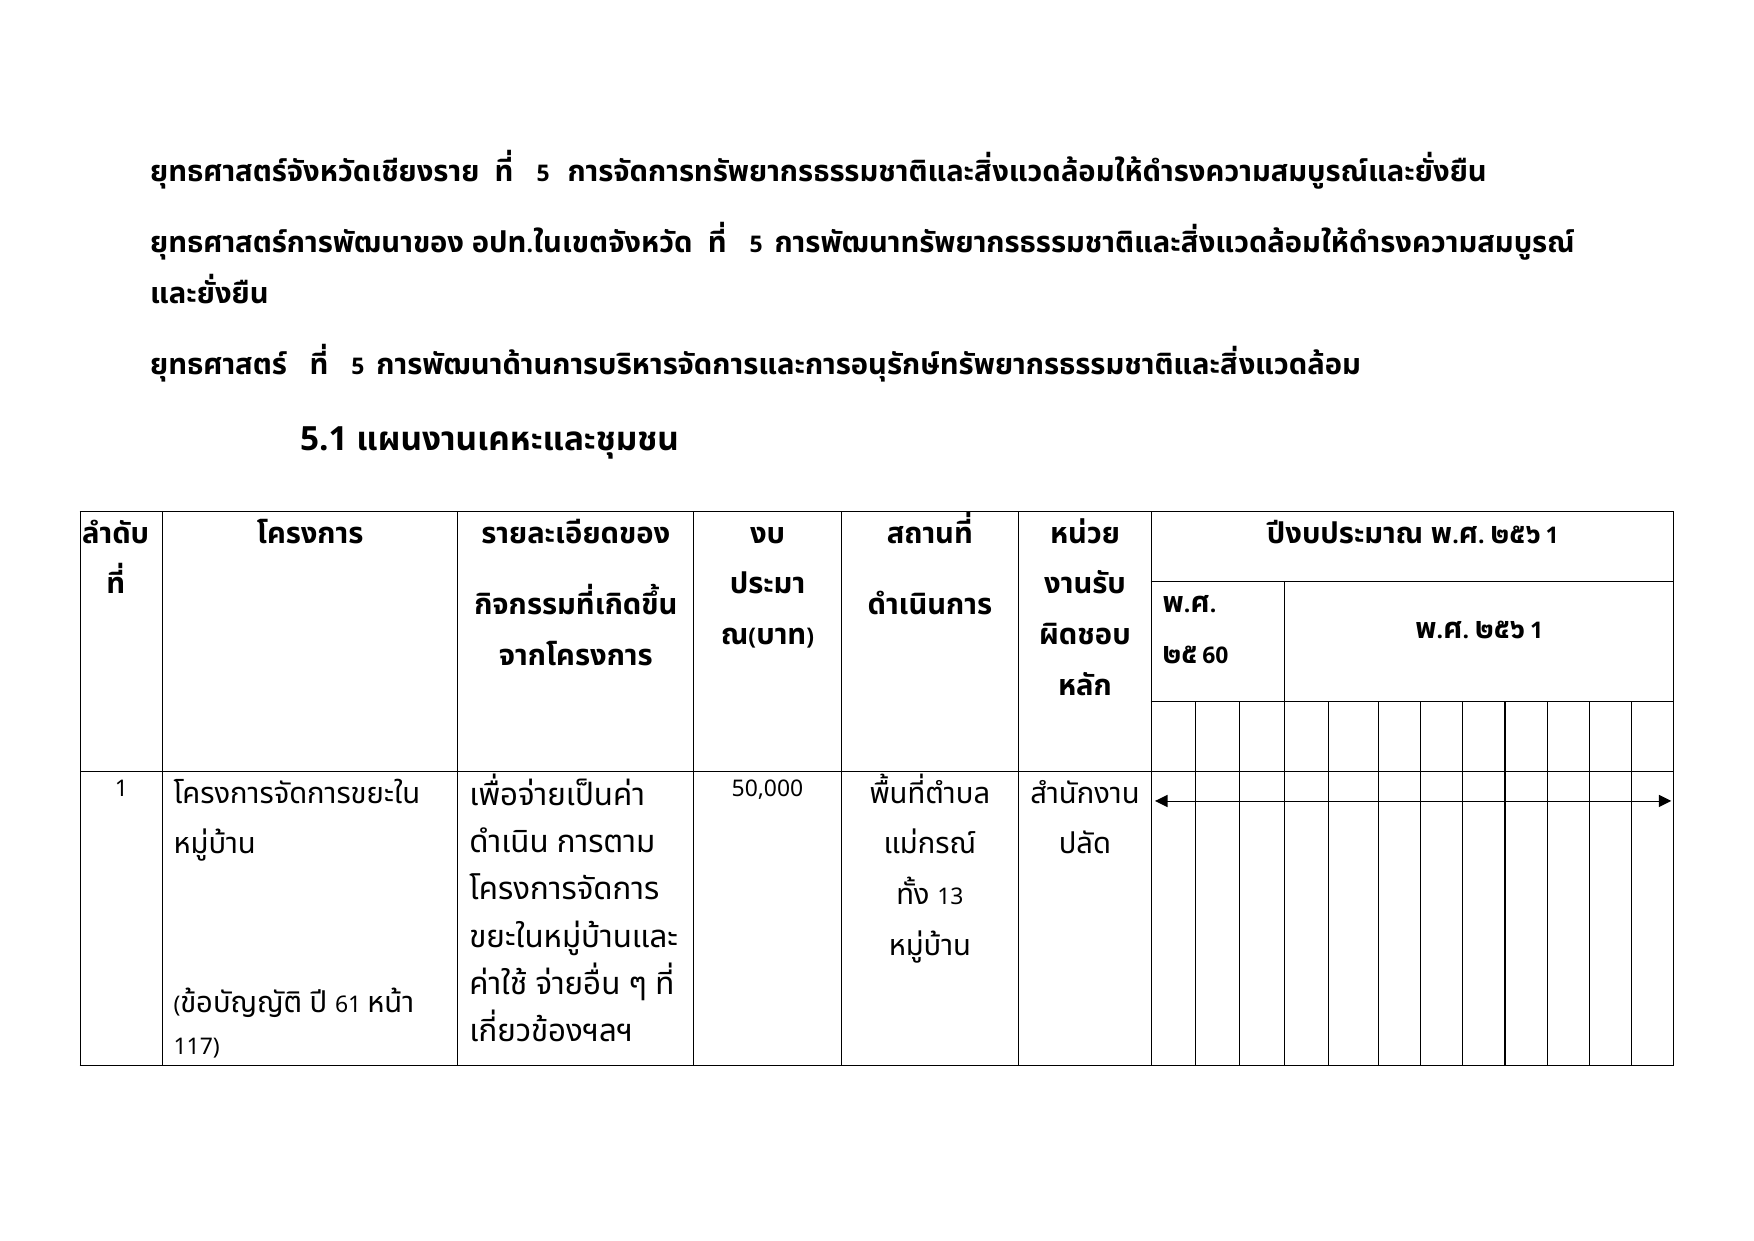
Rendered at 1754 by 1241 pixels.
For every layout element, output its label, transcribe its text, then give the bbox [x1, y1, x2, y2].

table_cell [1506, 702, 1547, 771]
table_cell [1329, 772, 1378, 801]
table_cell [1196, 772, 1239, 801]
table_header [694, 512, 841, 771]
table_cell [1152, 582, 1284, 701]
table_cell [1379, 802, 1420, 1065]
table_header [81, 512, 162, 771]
text ยุทธศาสตร์การพัฒนาของ อปท.ในเขตจังหวัด ที่ 5 การพัฒนาทรัพยากรธรรมชาติและสิ่งแวดล้อมให้ดำรงความสมบูรณ์และยั่งยืน [150, 221, 1604, 316]
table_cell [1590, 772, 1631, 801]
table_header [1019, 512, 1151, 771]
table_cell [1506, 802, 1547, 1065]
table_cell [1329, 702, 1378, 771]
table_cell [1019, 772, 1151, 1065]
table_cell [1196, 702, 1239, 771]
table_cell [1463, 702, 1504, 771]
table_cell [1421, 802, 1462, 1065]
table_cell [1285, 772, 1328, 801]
text ยุทธศาสตร์จังหวัดเชียงราย ที่ 5 การจัดการทรัพยากรธรรมชาติและสิ่งแวดล้อมให้ดำรงความสมบูรณ์และยั่งยืน [150, 150, 1604, 194]
list 5.1 แผนงานเคหะและชุมชน [225, 415, 1604, 466]
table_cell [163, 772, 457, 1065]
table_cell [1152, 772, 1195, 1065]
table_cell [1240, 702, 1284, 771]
text ยุทธศาสตร์ ที่ 5 การพัฒนาด้านการบริหารจัดการและการอนุรักษ์ทรัพยากรธรรมชาติและสิ่งแวดล้อม [150, 343, 1604, 388]
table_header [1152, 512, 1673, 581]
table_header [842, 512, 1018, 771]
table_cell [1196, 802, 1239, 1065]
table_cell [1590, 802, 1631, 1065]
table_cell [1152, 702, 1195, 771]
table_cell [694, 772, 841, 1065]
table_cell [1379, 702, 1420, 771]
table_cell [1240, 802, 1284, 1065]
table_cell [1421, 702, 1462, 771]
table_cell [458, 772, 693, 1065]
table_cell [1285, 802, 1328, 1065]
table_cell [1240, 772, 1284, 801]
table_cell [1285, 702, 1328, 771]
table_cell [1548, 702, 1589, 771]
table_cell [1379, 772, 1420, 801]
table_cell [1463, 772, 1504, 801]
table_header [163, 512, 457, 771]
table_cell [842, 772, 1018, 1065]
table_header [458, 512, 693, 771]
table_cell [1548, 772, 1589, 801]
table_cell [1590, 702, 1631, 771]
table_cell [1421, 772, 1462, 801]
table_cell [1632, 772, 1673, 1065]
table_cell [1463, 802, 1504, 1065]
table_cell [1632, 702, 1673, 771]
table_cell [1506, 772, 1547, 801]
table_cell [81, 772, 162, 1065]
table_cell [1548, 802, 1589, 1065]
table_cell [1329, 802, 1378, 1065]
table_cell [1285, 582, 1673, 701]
